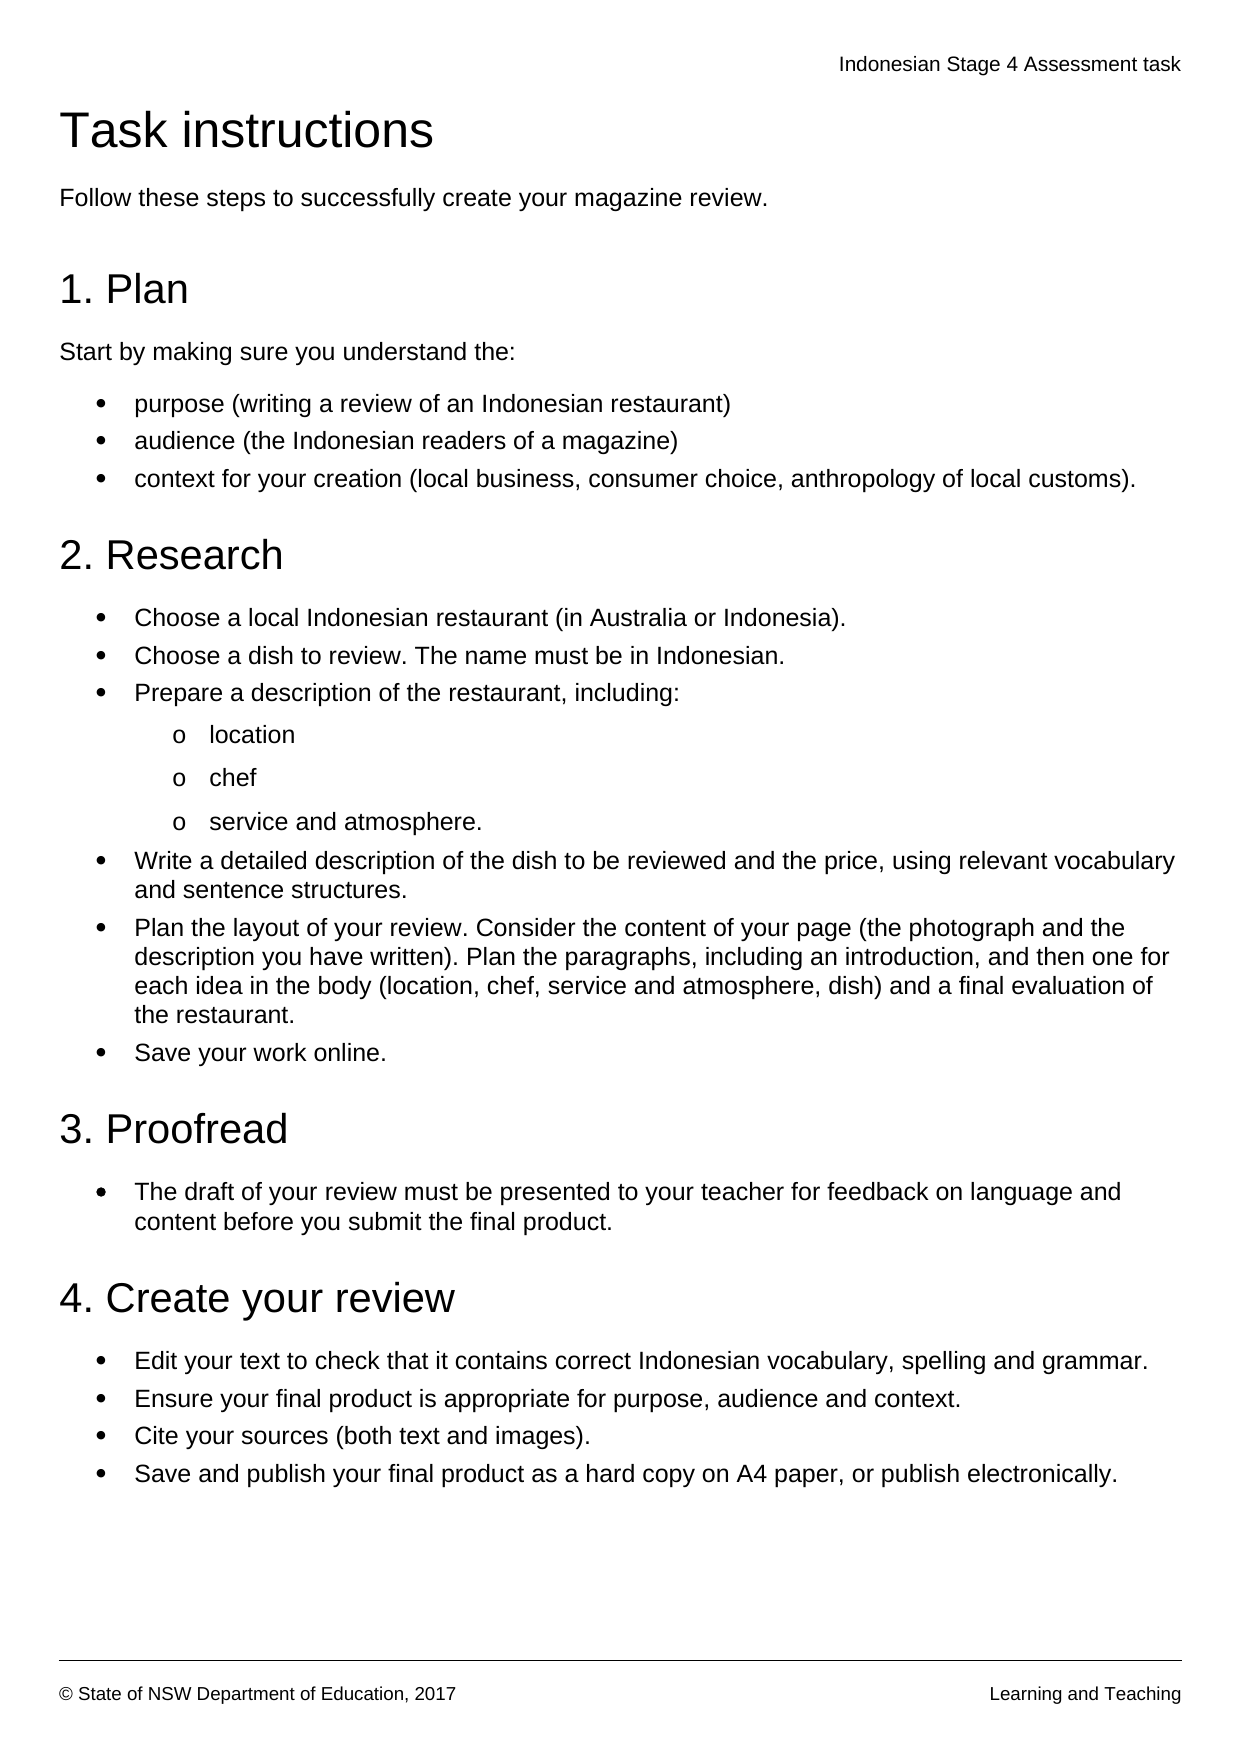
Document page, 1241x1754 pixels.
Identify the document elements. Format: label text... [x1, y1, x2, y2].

list audience (the Indonesian readers of a magazine) [97, 426, 1181, 455]
list Edit your text to check that it contains correct Indonesian vocabulary, spelling and grammar. [97, 1346, 1181, 1375]
list Choose a local Indonesian restaurant (in Australia or Indonesia). [97, 603, 1181, 632]
list purpose (writing a review of an Indonesian restaurant) [97, 388, 1181, 418]
list location [172, 720, 1181, 751]
list Save your work online. [97, 1037, 1181, 1067]
list Save and publish your final product as a hard copy on A4 paper, or publish electronically. [97, 1458, 1181, 1487]
text 4. Create your review [59, 1273, 1181, 1321]
text Follow these steps to successfully create your magazine review. [59, 183, 1181, 212]
list Ensure your final product is appropriate for purpose, audience and context. [97, 1383, 1181, 1412]
text 2. Research [59, 530, 1181, 578]
text 3. Proofread [59, 1104, 1181, 1152]
list service and atmosphere. [172, 807, 1181, 837]
list context for your creation (local business, consumer choice, anthropology of local customs). [97, 463, 1181, 493]
list Prepare a description of the restaurant, including: [97, 678, 1181, 707]
text Task instructions [59, 101, 1181, 158]
list The draft of your review must be presented to your teacher for feedback on language and content before you submit the final product. [97, 1177, 1181, 1235]
list Choose a dish to review. The name must be in Indonesian. [97, 641, 1181, 670]
text 1. Plan [59, 264, 1181, 312]
list Cite your sources (both text and images). [97, 1421, 1181, 1450]
list chef [172, 763, 1181, 794]
list Write a detailed description of the dish to be reviewed and the price, using relevant vocabulary and sentence structures. [97, 846, 1181, 904]
text Start by making sure you understand the: [59, 337, 1181, 366]
list Plan the layout of your review. Consider the content of your page (the photograph and the description you have written). Plan the paragraphs, including an introduction, and then one for each idea in the body (location, chef, service and atmosphere, dish) and a final evaluation of the restaurant. [97, 912, 1181, 1029]
